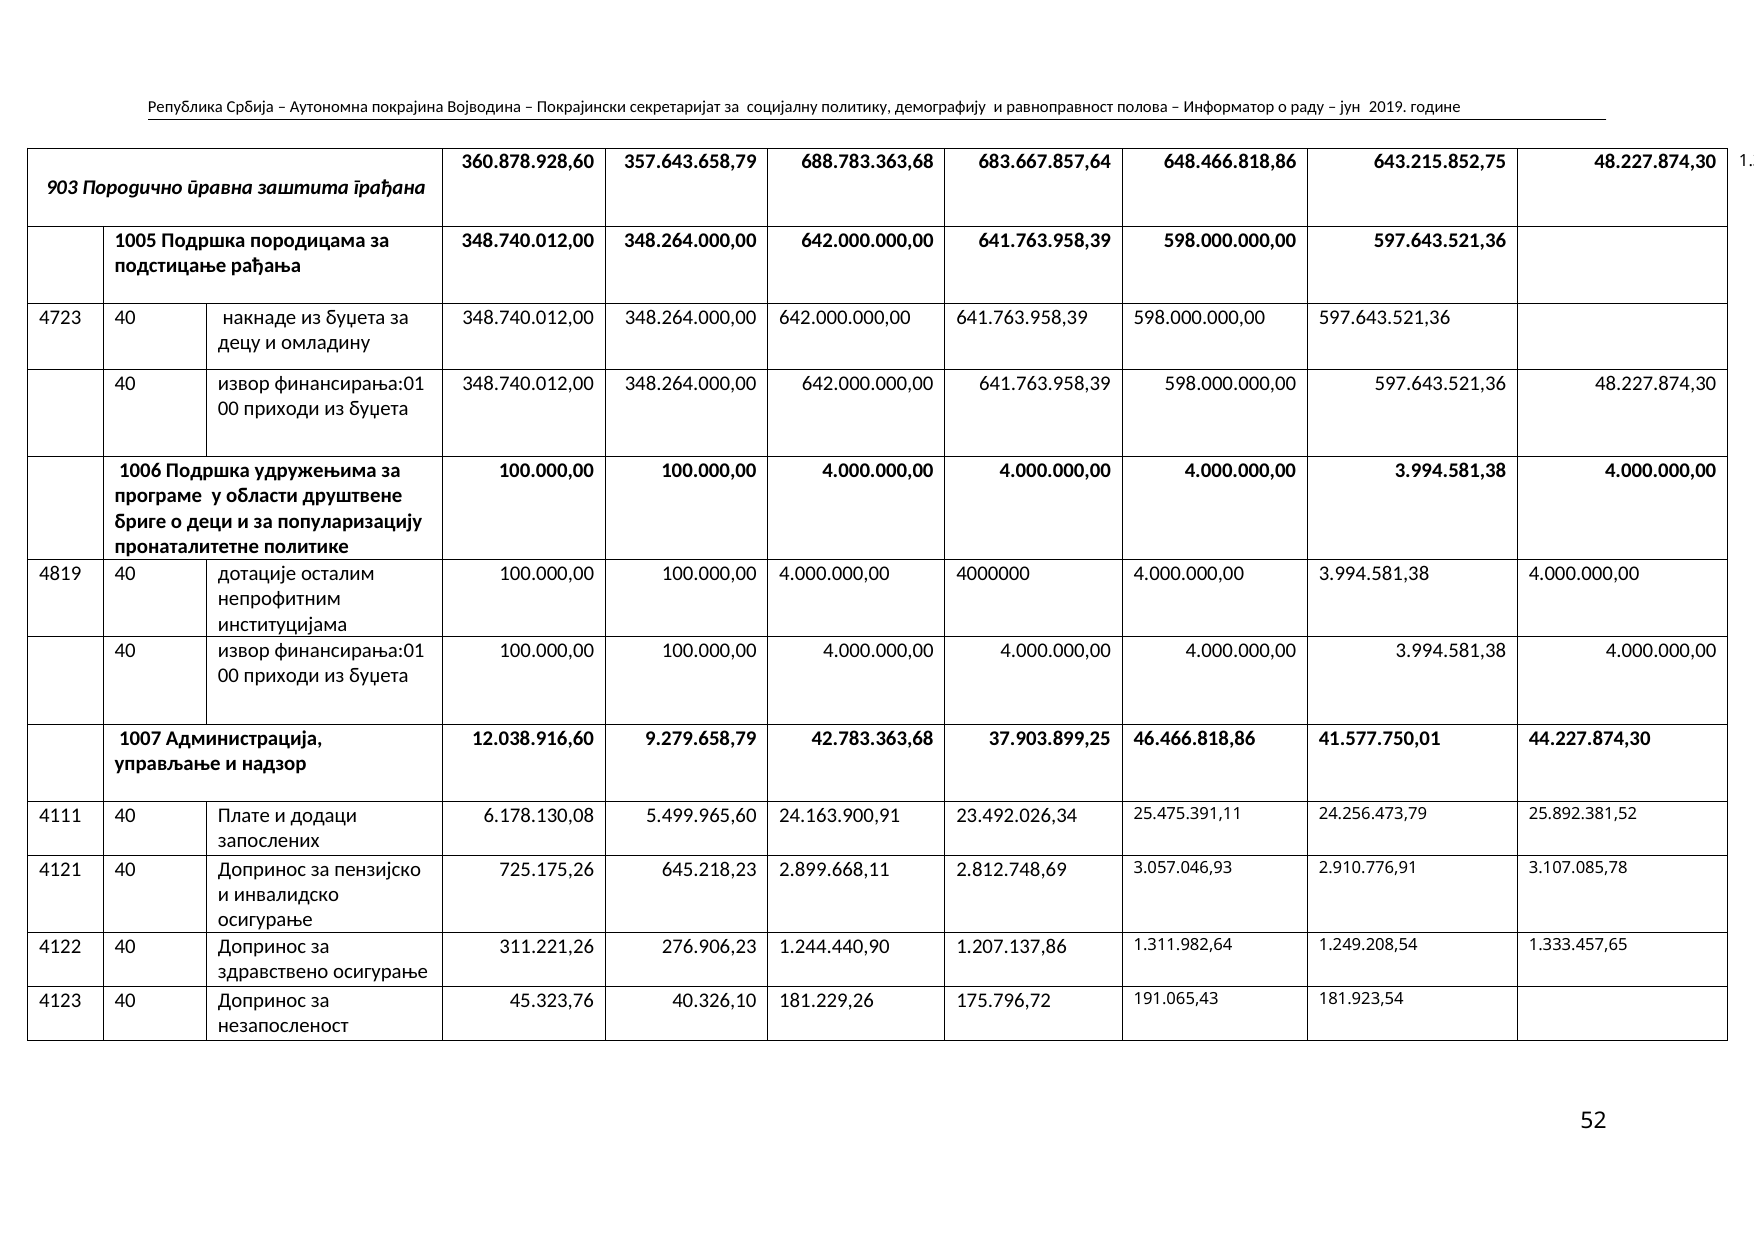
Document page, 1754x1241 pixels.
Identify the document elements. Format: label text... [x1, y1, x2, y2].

table_cell 40.326,10 [606, 987, 767, 1039]
table_cell 4111 [28, 802, 103, 855]
table_cell 311.221,26 [443, 933, 605, 986]
table_cell 1.311.982,64 [1123, 933, 1307, 986]
table_cell 1.207.137,86 [945, 933, 1122, 986]
table_cell 4.000.000,00 [768, 637, 944, 724]
table_cell 4000000 [945, 560, 1122, 636]
table_cell 4.000.000,00 [1518, 560, 1727, 636]
table_cell 4122 [28, 933, 103, 986]
table_cell 597.643.521,36 [1308, 370, 1517, 456]
table_cell 9.279.658,79 [606, 725, 767, 801]
table_cell 40 [104, 802, 206, 855]
table_cell 48.227.874,30 [1518, 370, 1727, 456]
table_cell 4.000.000,00 [1123, 457, 1307, 559]
table_cell 37.903.899,25 [945, 725, 1122, 801]
table_cell 1007 Администрација, управљање и надзор [104, 725, 442, 801]
table_cell 12.038.916,60 [443, 725, 605, 801]
table_cell 348.264.000,00 [606, 370, 767, 456]
table_cell 348.740.012,00 [443, 370, 605, 456]
table_cell накнаде из буџета за децу и омладину [207, 304, 442, 369]
table_cell [28, 637, 103, 724]
table_cell 100.000,00 [606, 457, 767, 559]
table_cell [28, 227, 103, 303]
table_cell 45.323,76 [443, 987, 605, 1039]
table_cell 357.643.658,79 [606, 149, 767, 226]
table_cell 641.763.958,39 [945, 304, 1122, 369]
table_cell 348.264.000,00 [606, 304, 767, 369]
table_cell 3.994.581,38 [1308, 560, 1517, 636]
table_cell 181.923,54 [1308, 987, 1517, 1039]
table_cell 24.256.473,79 [1308, 802, 1517, 855]
table_cell 1005 Подршка породицама за подстицање рађања [104, 227, 442, 303]
table_cell Допринос за незапосленост [207, 987, 442, 1039]
table_cell 40 [104, 987, 206, 1039]
table_cell [28, 370, 103, 456]
table_cell Допринос за пензијско и инвалидско осигурање [207, 856, 442, 932]
table_cell 1.249.208,54 [1308, 933, 1517, 986]
table_cell Допринос за здравствено осигурање [207, 933, 442, 986]
table_cell 642.000.000,00 [768, 370, 944, 456]
table_cell 41.577.750,01 [1308, 725, 1517, 801]
table_cell 2.812.748,69 [945, 856, 1122, 932]
table_cell 42.783.363,68 [768, 725, 944, 801]
table_cell 641.763.958,39 [945, 370, 1122, 456]
table_cell 6.178.130,08 [443, 802, 605, 855]
table_cell 688.783.363,68 [768, 149, 944, 226]
table_cell 4.000.000,00 [1123, 637, 1307, 724]
table_cell 641.763.958,39 [945, 227, 1122, 303]
table_cell 598.000.000,00 [1123, 227, 1307, 303]
table_cell 40 [104, 856, 206, 932]
table_cell 3.057.046,93 [1123, 856, 1307, 932]
table_cell 1006 Подршка удружењима за програме у области друштвене бриге о деци и за популаризацију пронаталитетне политике [104, 457, 442, 559]
table_cell 40 [104, 560, 206, 636]
table_cell 40 [104, 933, 206, 986]
table_cell 725.175,26 [443, 856, 605, 932]
table_cell 276.906,23 [606, 933, 767, 986]
table_cell 4723 [28, 304, 103, 369]
table_cell 4123 [28, 987, 103, 1039]
table_cell [1518, 304, 1727, 369]
table_cell 100.000,00 [443, 637, 605, 724]
table_cell 40 [104, 637, 206, 724]
table_cell 23.492.026,34 [945, 802, 1122, 855]
table_cell 40 [104, 370, 206, 456]
table_cell извор финансирања:01 00 приходи из буџета [207, 637, 442, 724]
table_cell 4819 [28, 560, 103, 636]
table_cell 2.899.668,11 [768, 856, 944, 932]
table_cell 100.000,00 [443, 457, 605, 559]
table_cell 4.000.000,00 [945, 457, 1122, 559]
table_cell 25.892.381,52 [1518, 802, 1727, 855]
table_cell 4.000.000,00 [768, 560, 944, 636]
table_cell 4.000.000,00 [945, 637, 1122, 724]
table_cell 4.000.000,00 [768, 457, 944, 559]
table_cell 642.000.000,00 [768, 304, 944, 369]
table_cell 48.227.874,30 [1518, 149, 1727, 226]
table_cell 24.163.900,91 [768, 802, 944, 855]
table_cell 598.000.000,00 [1123, 370, 1307, 456]
table_cell [28, 725, 103, 801]
table_cell 348.740.012,00 [443, 227, 605, 303]
table_cell Плате и додаци запослених [207, 802, 442, 855]
table_cell [1518, 227, 1727, 303]
table_cell 597.643.521,36 [1308, 304, 1517, 369]
table_cell [28, 457, 103, 559]
table_cell дотације осталим непрофитним институцијама [207, 560, 442, 636]
table_cell 643.215.852,75 [1308, 149, 1517, 226]
table_cell 3.994.581,38 [1308, 637, 1517, 724]
table_cell 1.333.457,65 [1518, 933, 1727, 986]
table_cell 181.229,26 [768, 987, 944, 1039]
table_cell 683.667.857,64 [945, 149, 1122, 226]
table_cell 175.796,72 [945, 987, 1122, 1039]
table_cell 903 Породично правна заштита грађана [28, 149, 442, 226]
table_cell 360.878.928,60 [443, 149, 605, 226]
table_cell 2.910.776,91 [1308, 856, 1517, 932]
table_cell 598.000.000,00 [1123, 304, 1307, 369]
table_cell 100.000,00 [606, 637, 767, 724]
table_cell 348.740.012,00 [443, 304, 605, 369]
table_cell 645.218,23 [606, 856, 767, 932]
table_cell 5.499.965,60 [606, 802, 767, 855]
table_cell 191.065,43 [1123, 987, 1307, 1039]
table_cell 46.466.818,86 [1123, 725, 1307, 801]
table_cell 4.000.000,00 [1123, 560, 1307, 636]
table_cell 348.264.000,00 [606, 227, 767, 303]
table_cell 25.475.391,11 [1123, 802, 1307, 855]
table_cell [1518, 987, 1727, 1039]
table_cell 4.000.000,00 [1518, 457, 1727, 559]
table_cell 3.107.085,78 [1518, 856, 1727, 932]
table_cell 4121 [28, 856, 103, 932]
table_cell 44.227.874,30 [1518, 725, 1727, 801]
table_cell 648.466.818,86 [1123, 149, 1307, 226]
table_cell 642.000.000,00 [768, 227, 944, 303]
table_cell 4.000.000,00 [1518, 637, 1727, 724]
table_cell извор финансирања:01 00 приходи из буџета [207, 370, 442, 456]
table_cell 100.000,00 [606, 560, 767, 636]
table_cell 597.643.521,36 [1308, 227, 1517, 303]
table_cell 3.994.581,38 [1308, 457, 1517, 559]
table_cell 40 [104, 304, 206, 369]
table_cell 1.360.366,26 [1728, 148, 1754, 226]
table_cell 100.000,00 [443, 560, 605, 636]
table_cell 1.244.440,90 [768, 933, 944, 986]
